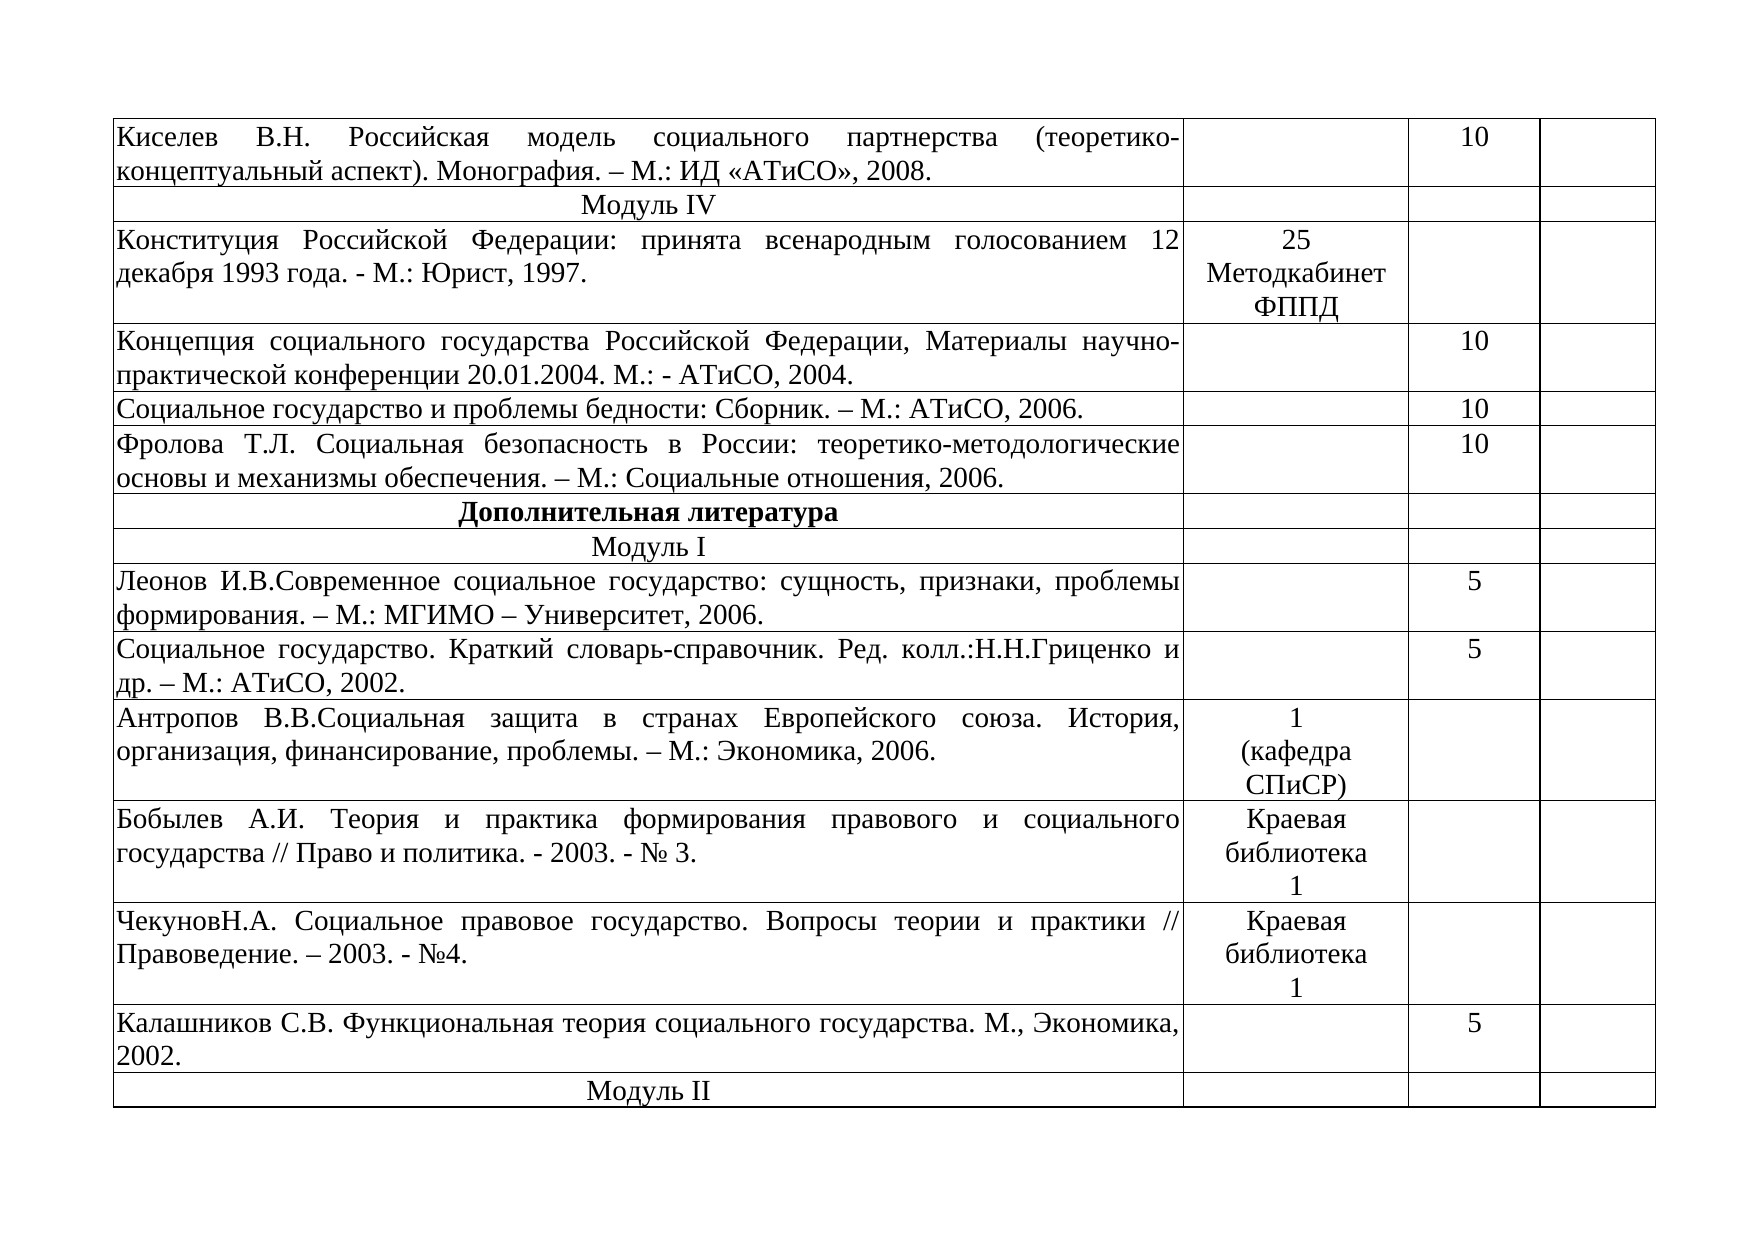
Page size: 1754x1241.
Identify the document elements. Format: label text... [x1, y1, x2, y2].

table_cell [1184, 187, 1408, 221]
table_cell [1409, 529, 1539, 562]
table_cell Краевая библиотека 1 [1184, 903, 1408, 1004]
table_cell [1184, 632, 1408, 699]
table_cell Конституция Российской Федерации: принята всенародным голосованием 12 декабря 1993 года. - М.: Юрист, 1997. [114, 222, 1183, 322]
table_cell [1409, 187, 1539, 221]
table_cell [1541, 119, 1655, 186]
table_cell Социальное государство. Краткий словарь-справочник. Ред. колл.:Н.Н.Гриценко и др. – М.: АТиСО, 2002. [114, 632, 1183, 699]
table_cell Социальное государство и проблемы бедности: Сборник. – М.: АТиСО, 2006. [114, 392, 1183, 425]
table_cell Антропов В.В.Социальная защита в странах Европейского союза. История, организация, финансирование, проблемы. – М.: Экономика, 2006. [114, 700, 1183, 800]
table_cell 10 [1409, 324, 1539, 391]
table_cell [1541, 494, 1655, 528]
table_cell [1541, 1005, 1655, 1072]
table_cell [1184, 119, 1408, 186]
table_cell [1541, 324, 1655, 391]
table_cell [1184, 426, 1408, 493]
table_cell [1541, 564, 1655, 631]
table_cell [1541, 903, 1655, 1004]
table_cell 10 [1409, 426, 1539, 493]
table_cell Фролова Т.Л. Социальная безопасность в России: теоретико-методологические основы и механизмы обеспечения. – М.: Социальные отношения, 2006. [114, 426, 1183, 493]
table_cell Модуль I [114, 529, 1183, 562]
table_cell [1184, 1073, 1408, 1106]
table_cell [1409, 700, 1539, 800]
table_cell [1541, 392, 1655, 425]
table_cell 10 [1409, 119, 1539, 186]
table_cell [1409, 903, 1539, 1004]
table_cell [1541, 222, 1655, 322]
table_cell Дополнительная литература [114, 494, 1183, 528]
table_cell Концепция социального государства Российской Федерации, Материалы научно-практической конференции 20.01.2004. М.: - АТиСО, 2004. [114, 324, 1183, 391]
table_cell [1184, 324, 1408, 391]
table_cell [1541, 801, 1655, 902]
table_cell [1184, 494, 1408, 528]
table_cell [1409, 494, 1539, 528]
table_cell 5 [1409, 564, 1539, 631]
table_cell [1541, 187, 1655, 221]
table_cell [1541, 632, 1655, 699]
table_cell [1409, 222, 1539, 322]
table_cell 5 [1409, 1005, 1539, 1072]
table_cell [1184, 392, 1408, 425]
table_cell Модуль II [114, 1073, 1183, 1106]
table_cell Леонов И.В.Современное социальное государство: сущность, признаки, проблемы формирования. – М.: МГИМО – Университет, 2006. [114, 564, 1183, 631]
table_cell ЧекуновН.А. Социальное правовое государство. Вопросы теории и практики // Правоведение. – 2003. - №4. [114, 903, 1183, 1004]
table_cell [1541, 529, 1655, 562]
table_cell 25 Методкабинет ФППД [1184, 222, 1408, 322]
table_cell Краевая библиотека 1 [1184, 801, 1408, 902]
table_cell [1184, 564, 1408, 631]
table_cell Модуль IV [114, 187, 1183, 221]
table_cell Бобылев А.И. Теория и практика формирования правового и социального государства // Право и политика. - 2003. - № 3. [114, 801, 1183, 902]
table_cell 1 (кафедра СПиСР) [1184, 700, 1408, 800]
table_cell [1409, 801, 1539, 902]
table_cell 5 [1409, 632, 1539, 699]
table_cell [1541, 426, 1655, 493]
table_cell 10 [1409, 392, 1539, 425]
table_cell [1541, 700, 1655, 800]
table_cell [1184, 1005, 1408, 1072]
table_cell [1184, 529, 1408, 562]
table_cell [1409, 1073, 1539, 1106]
table_cell Калашников С.В. Функциональная теория социального государства. М., Экономика, 2002. [114, 1005, 1183, 1072]
table_cell [1541, 1073, 1655, 1106]
table_cell Киселев В.Н. Российская модель социального партнерства (теоретико-концептуальный аспект). Монография. – М.: ИД «АТиСО», 2008. [114, 119, 1183, 186]
